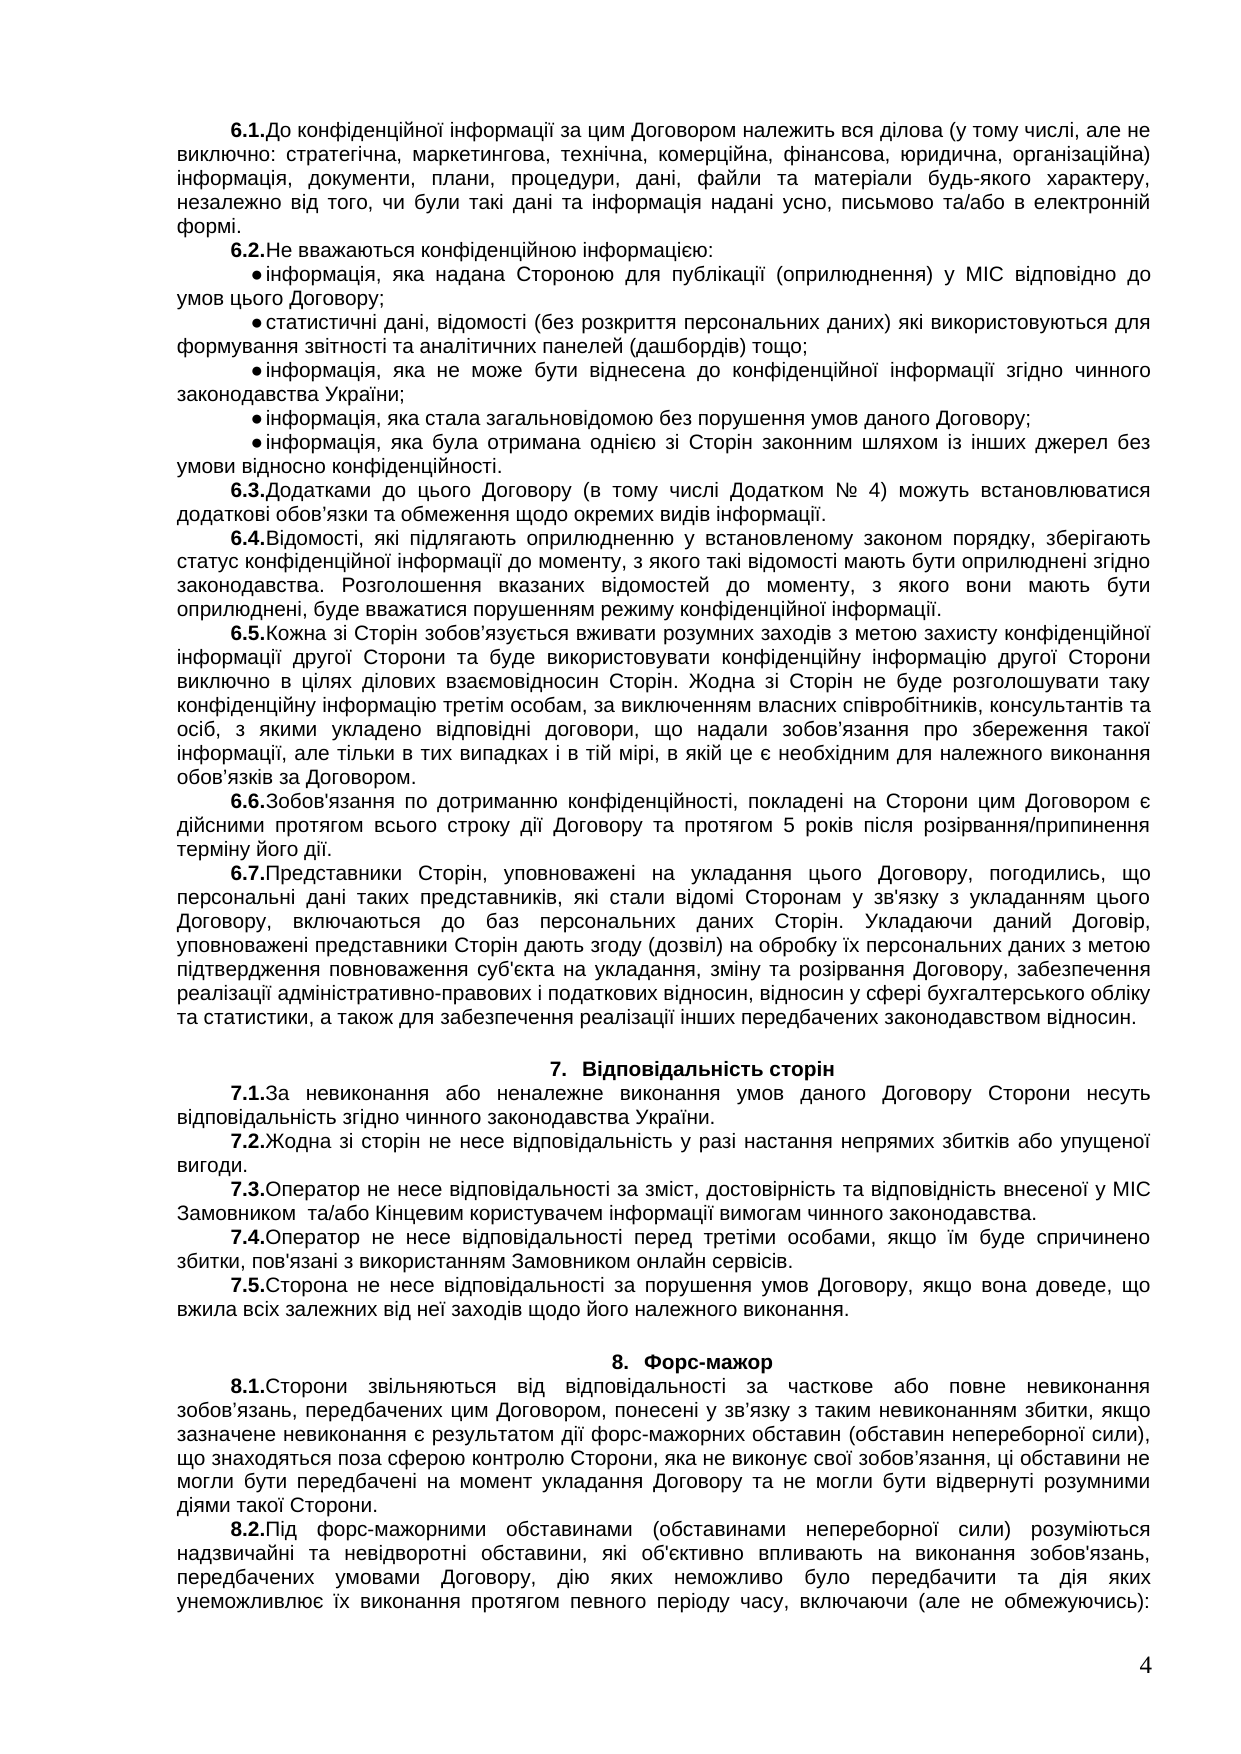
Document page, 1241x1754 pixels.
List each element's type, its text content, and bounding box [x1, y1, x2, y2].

list інформація, яка стала загальновідомою без порушення умов даного Договору; [177, 406, 1152, 429]
list інформація, яка надана Стороною для публікації (оприлюднення) у МІС відповідно до умов цього Договору; [177, 262, 1152, 310]
list Жодна зі сторін не несе відповідальність у разі настання непрямих збитків або упущеної вигоди. [177, 1129, 1152, 1177]
list Додатками до цього Договору (в тому числі Додатком № 4) можуть встановлюватися додаткові обов’язки та обмеження щодо окремих видів інформації. [177, 477, 1152, 525]
list інформація, яка була отримана однією зі Сторін законним шляхом із інших джерел без умови відносно конфіденційності. [177, 429, 1152, 477]
list Форс-мажор [177, 1349, 1152, 1373]
list До конфіденційної інформації за цим Договором належить вся ділова (у тому числі, але не виключно: стратегічна, маркетингова, технічна, комерційна, фінансова, юридична, організаційна) інформація, документи, плани, процедури, дані, файли та матеріали будь-якого характеру, незалежно від того, чи були такі дані та інформація надані усно, письмово та/або в електронній формі. [177, 118, 1152, 238]
list Відповідальність сторін [177, 1057, 1152, 1081]
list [177, 1517, 1152, 1613]
list Представники Сторін, уповноважені на укладання цього Договору, погодились, що персональні дані таких представників, які стали відомі Сторонам у зв'язку з укладанням цього Договору, включаються до баз персональних даних Сторін. Укладаючи даний Договір, уповноважені представники Сторін дають згоду (дозвіл) на обробку їх персональних даних з метою підтвердження повноваження суб'єкта на укладання, зміну та розірвання Договору, забезпечення реалізації адміністративно-правових і податкових відносин, відносин у сфері бухгалтерського обліку та статистики, а також для забезпечення реалізації інших передбачених законодавством відносин. [177, 861, 1152, 1028]
list Не вважаються конфіденційною інформацією: [177, 238, 1152, 262]
list Відомості, які підлягають оприлюдненню у встановленому законом порядку, зберігають статус конфіденційної інформації до моменту, з якого такі відомості мають бути оприлюднені згідно законодавства. Розголошення вказаних відомостей до моменту, з якого вони мають бути оприлюднені, буде вважатися порушенням режиму конфіденційної інформації. [177, 525, 1152, 621]
list За невиконання або неналежне виконання умов даного Договору Сторони несуть відповідальність згідно чинного законодавства України. [177, 1081, 1152, 1129]
list Оператор не несе відповідальності за зміст, достовірність та відповідність внесеної у МІС Замовником та/або Кінцевим користувачем інформації вимогам чинного законодавства. [177, 1177, 1152, 1225]
list Сторони звільняються від відповідальності за часткове або повне невиконання зобов’язань, передбачених цим Договором, понесені у зв’язку з таким невиконанням збитки, якщо зазначене невиконання є результатом дії форс-мажорних обставин (обставин непереборної сили), що знаходяться поза сферою контролю Сторони, яка не виконує свої зобов’язання, ці обставини не могли бути передбачені на момент укладання Договору та не могли бути відвернуті розумними діями такої Сторони. [177, 1373, 1152, 1517]
list статистичні дані, відомості (без розкриття персональних даних) які використовуються для формування звітності та аналітичних панелей (дашбордів) тощо; [177, 310, 1152, 358]
list Кожна зі Сторін зобов’язується вживати розумних заходів з метою захисту конфіденційної інформації другої Сторони та буде використовувати конфіденційну інформацію другої Сторони виключно в цілях ділових взаємовідносин Сторін. Жодна зі Сторін не буде розголошувати таку конфіденційну інформацію третім особам, за виключенням власних співробітників, консультантів та осіб, з якими укладено відповідні договори, що надали зобов’язання про збереження такої інформації, але тільки в тих випадках і в тій мірі, в якій це є необхідним для належного виконання обов’язків за Договором. [177, 621, 1152, 789]
list Зобов'язання по дотриманню конфіденційності, покладені на Сторони цим Договором є дійсними протягом всього строку дії Договору та протягом 5 років після розірвання/припинення терміну його дії. [177, 789, 1152, 861]
list Оператор не несе відповідальності перед третіми особами, якщо їм буде спричинено збитки, пов'язані з використанням Замовником онлайн сервісів. [177, 1225, 1152, 1273]
list Сторона не несе відповідальності за порушення умов Договору, якщо вона доведе, що вжила всіх залежних від неї заходів щодо його належного виконання. [177, 1273, 1152, 1321]
list інформація, яка не може бути віднесена до конфіденційної інформації згідно чинного законодавства України; [177, 358, 1152, 406]
